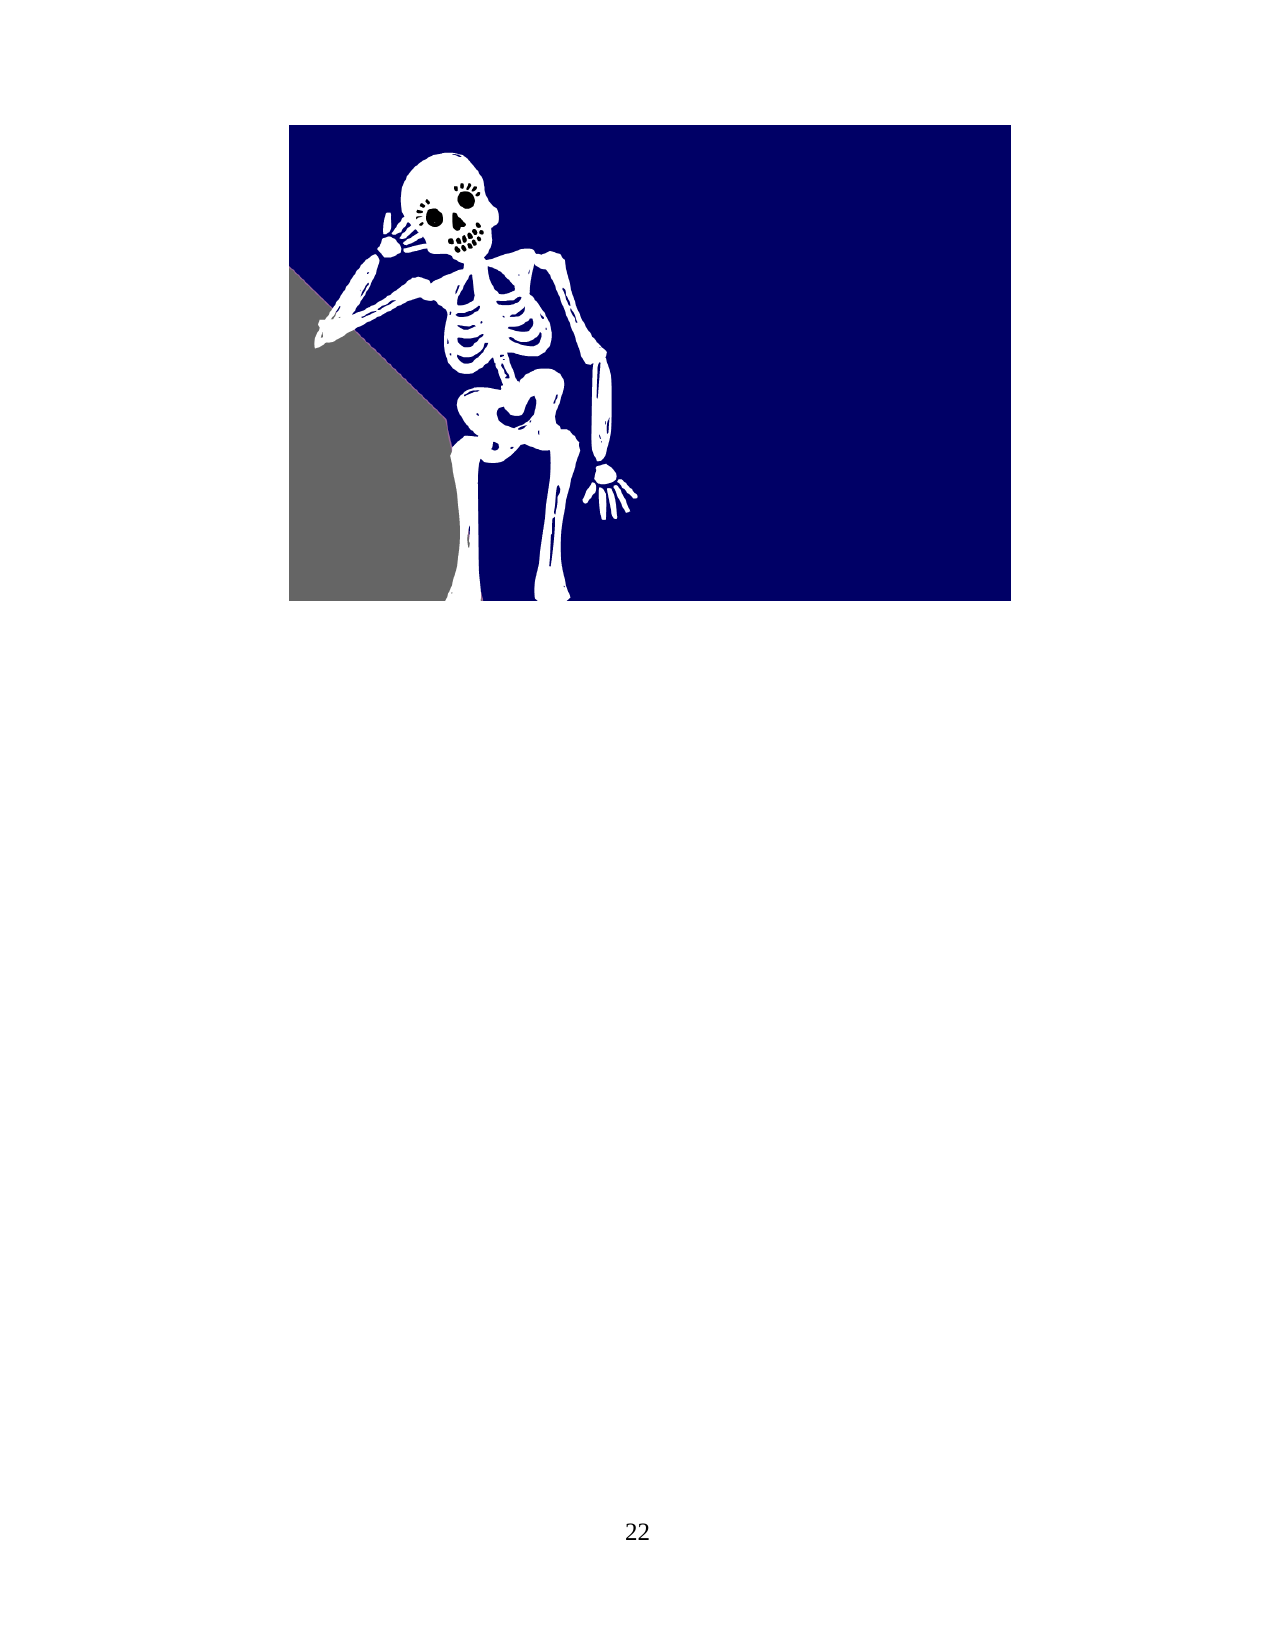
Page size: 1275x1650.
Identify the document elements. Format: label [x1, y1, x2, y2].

picture [289, 125, 1011, 601]
